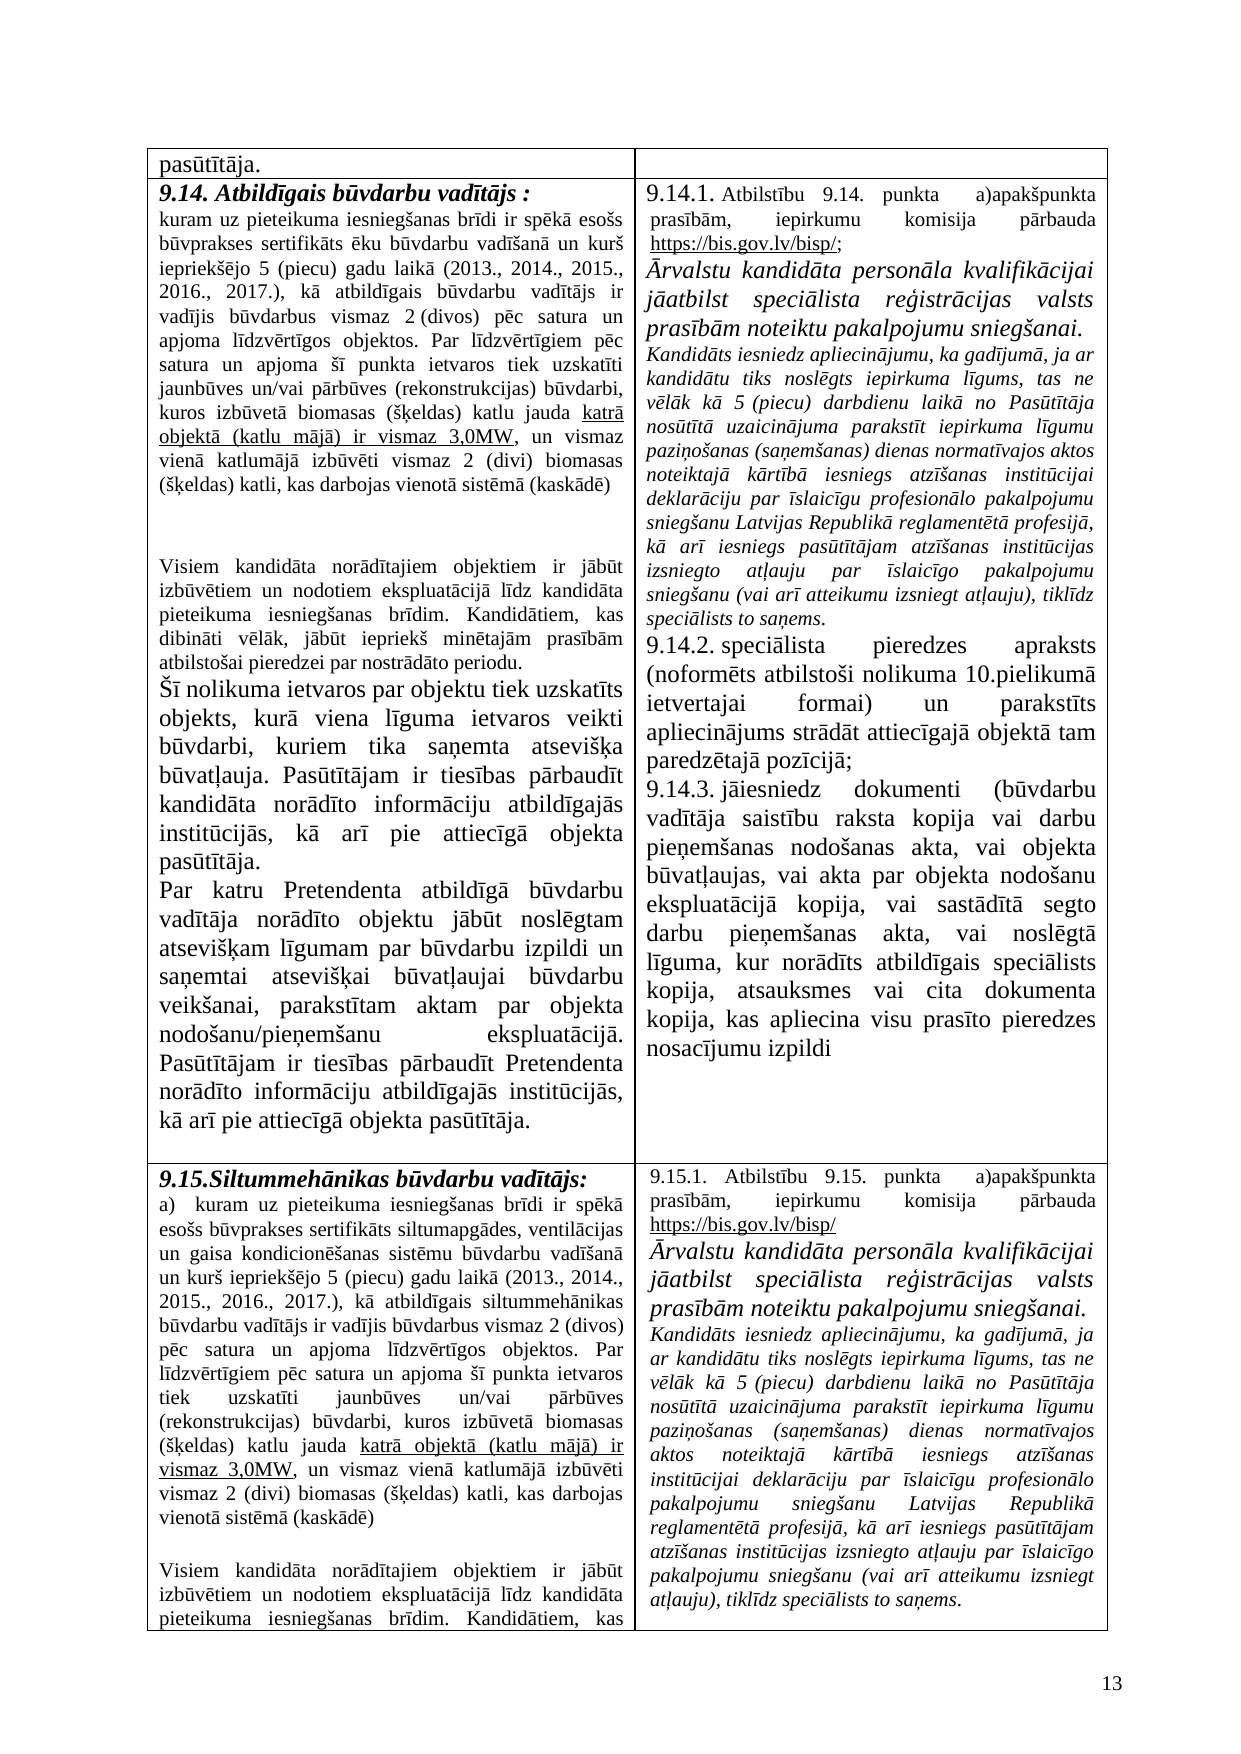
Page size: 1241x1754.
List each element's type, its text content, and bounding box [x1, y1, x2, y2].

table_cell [148, 1164, 634, 1630]
table_cell Atbilstību 9.14. punkta a)apakšpunkta prasībām, iepirkumu komisija pārbauda https://bis.gov.lv/bisp/; Ārvalstu kandidāta personāla kvalifikācijai jāatbilst speciālista reģistrācijas valsts prasībām noteiktu pakalpojumu sniegšanai. Kandidāts iesniedz apliecinājumu, ka gadījumā, ja ar kandidātu tiks noslēgts iepirkuma līgums, tas ne vēlāk kā 5 (piecu) darbdienu laikā no Pasūtītāja nosūtītā uzaicinājuma parakstīt iepirkuma līgumu paziņošanas (saņemšanas) dienas normatīvajos aktos noteiktajā kārtībā iesniegs atzīšanas institūcijai deklarāciju par īslaicīgu profesionālo pakalpojumu sniegšanu Latvijas Republikā reglamentētā profesijā, kā arī iesniegs pasūtītājam atzīšanas institūcijas izsniegto atļauju par īslaicīgo pakalpojumu sniegšanu (vai arī atteikumu izsniegt atļauju), tiklīdz speciālists to saņems. speciālista pieredzes apraksts (noformēts atbilstoši nolikuma 10.pielikumā ietvertajai formai) un parakstīts apliecinājums strādāt attiecīgajā objektā tam paredzētajā pozīcijā; jāiesniedz dokumenti (būvdarbu vadītāja saistību raksta kopija vai darbu pieņemšanas nodošanas akta, vai objekta būvatļaujas, vai akta par objekta nodošanu ekspluatācijā kopija, vai sastādītā segto darbu pieņemšanas akta, vai noslēgtā līguma, kur norādīts atbildīgais speciālists kopija, atsauksmes vai cita dokumenta kopija, kas apliecina visu prasīto pieredzes nosacījumu izpildi [636, 179, 1107, 1163]
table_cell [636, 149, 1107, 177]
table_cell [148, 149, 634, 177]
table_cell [636, 1164, 1107, 1630]
table_cell 9.14. Atbildīgais būvdarbu vadītājs : kuram uz pieteikuma iesniegšanas brīdi ir spēkā esošs būvprakses sertifikāts ēku būvdarbu vadīšanā un kurš iepriekšējo 5 (piecu) gadu laikā (2013., 2014., 2015., 2016., 2017.), kā atbildīgais būvdarbu vadītājs ir vadījis būvdarbus vismaz 2 (divos) pēc satura un apjoma līdzvērtīgos objektos. Par līdzvērtīgiem pēc satura un apjoma šī punkta ietvaros tiek uzskatīti jaunbūves un/vai pārbūves (rekonstrukcijas) būvdarbi, kuros izbūvetā biomasas (šķeldas) katlu jauda katrā objektā (katlu mājā) ir vismaz 3,0MW, un vismaz vienā katlumājā izbūvēti vismaz 2 (divi) biomasas (šķeldas) katli, kas darbojas vienotā sistēmā (kaskādē) Visiem kandidāta norādītajiem objektiem ir jābūt izbūvētiem un nodotiem ekspluatācijā līdz kandidāta pieteikuma iesniegšanas brīdim. Kandidātiem, kas dibināti vēlāk, jābūt iepriekš minētajām prasībām atbilstošai pieredzei par nostrādāto periodu. Šī nolikuma ietvaros par objektu tiek uzskatīts objekts, kurā viena līguma ietvaros veikti būvdarbi, kuriem tika saņemta atsevišķa būvatļauja. Pasūtītājam ir tiesības pārbaudīt kandidāta norādīto informāciju atbildīgajās institūcijās, kā arī pie attiecīgā objekta pasūtītāja. Par katru Pretendenta atbildīgā būvdarbu vadītāja norādīto objektu jābūt noslēgtam atsevišķam līgumam par būvdarbu izpildi un saņemtai atsevišķai būvatļaujai būvdarbu veikšanai, parakstītam aktam par objekta nodošanu/pieņemšanu ekspluatācijā. Pasūtītājam ir tiesības pārbaudīt Pretendenta norādīto informāciju atbildīgajās institūcijās, kā arī pie attiecīgā objekta pasūtītāja. [148, 179, 634, 1163]
